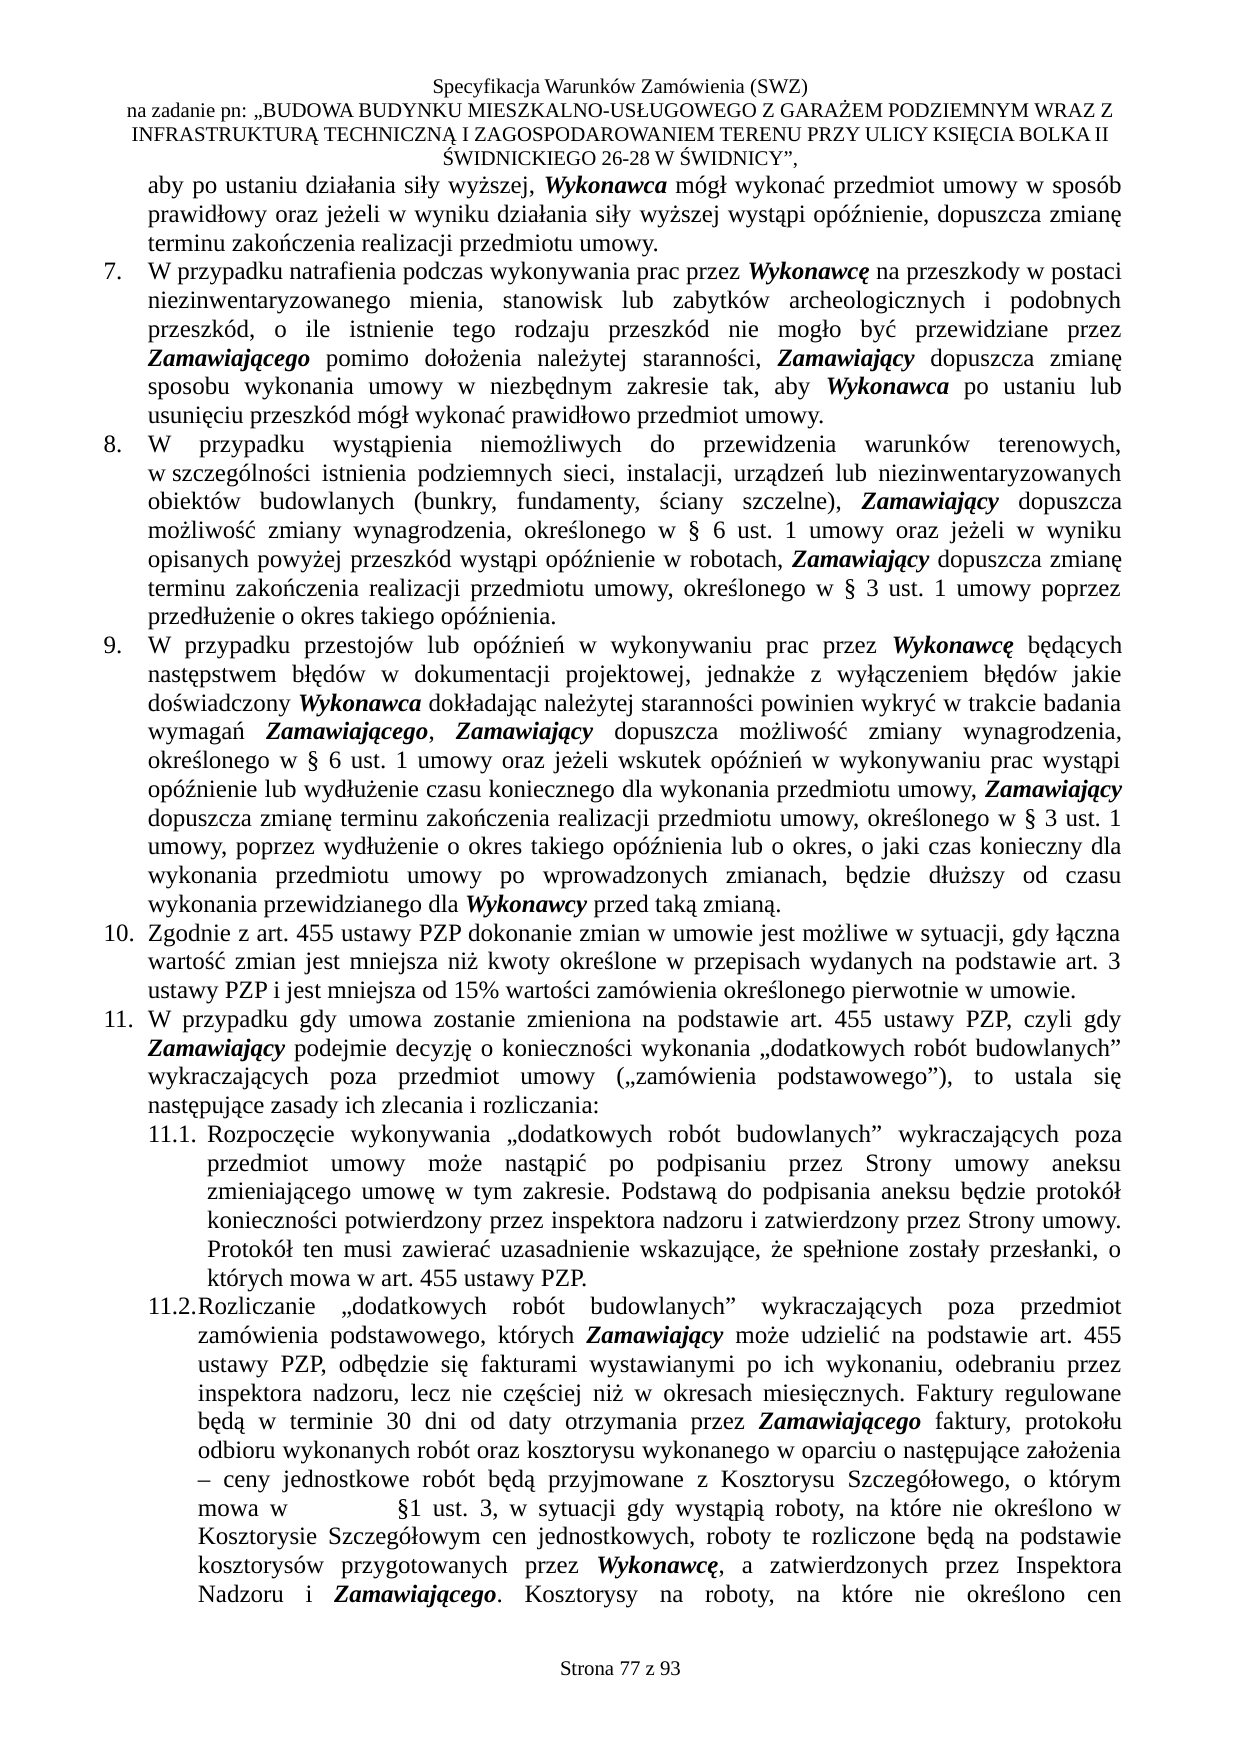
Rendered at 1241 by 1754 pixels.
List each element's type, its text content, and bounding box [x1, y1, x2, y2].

list Rozpoczęcie wykonywania „dodatkowych robót budowlanych” wykraczających poza przedmiot umowy może nastąpić po podpisaniu przez Strony umowy aneksu zmieniającego umowę w tym zakresie. Podstawą do podpisania aneksu będzie protokół konieczności potwierdzony przez inspektora nadzoru i zatwierdzony przez Strony umowy. Protokół ten musi zawierać uzasadnienie wskazujące, że spełnione zostały przesłanki, o których mowa w art. 455 ustawy PZP. [148, 1119, 1122, 1291]
list Zgodnie z art. 455 ustawy PZP dokonanie zmian w umowie jest możliwe w sytuacji, gdy łączna wartość zmian jest mniejsza niż kwoty określone w przepisach wydanych na podstawie art. 3 ustawy PZP i jest mniejsza od 15% wartości zamówienia określonego pierwotnie w umowie. [103, 918, 1122, 1004]
list W przypadku gdy umowa zostanie zmieniona na podstawie art. 455 ustawy PZP, czyli gdy Zamawiający podejmie decyzję o konieczności wykonania „dodatkowych robót budowlanych” wykraczających poza przedmiot umowy („zamówienia podstawowego”), to ustala się następujące zasady ich zlecania i rozliczania: [103, 1004, 1122, 1119]
list W przypadku wystąpienia niemożliwych do przewidzenia warunków terenowych, w szczególności istnienia podziemnych sieci, instalacji, urządzeń lub niezinwentaryzowanych obiektów budowlanych (bunkry, fundamenty, ściany szczelne), Zamawiający dopuszcza możliwość zmiany wynagrodzenia, określonego w § 6 ust. 1 umowy oraz jeżeli w wyniku opisanych powyżej przeszkód wystąpi opóźnienie w robotach, Zamawiający dopuszcza zmianę terminu zakończenia realizacji przedmiotu umowy, określonego w § 3 ust. 1 umowy poprzez przedłużenie o okres takiego opóźnienia. [103, 429, 1122, 630]
list W przypadku przestojów lub opóźnień w wykonywaniu prac przez Wykonawcę będących następstwem błędów w dokumentacji projektowej, jednakże z wyłączeniem błędów jakie doświadczony Wykonawca dokładając należytej staranności powinien wykryć w trakcie badania wymagań Zamawiającego, Zamawiający dopuszcza możliwość zmiany wynagrodzenia, określonego w § 6 ust. 1 umowy oraz jeżeli wskutek opóźnień w wykonywaniu prac wystąpi opóźnienie lub wydłużenie czasu koniecznego dla wykonania przedmiotu umowy, Zamawiający dopuszcza zmianę terminu zakończenia realizacji przedmiotu umowy, określonego w § 3 ust. 1 umowy, poprzez wydłużenie o okres takiego opóźnienia lub o okres, o jaki czas konieczny dla wykonania przedmiotu umowy po wprowadzonych zmianach, będzie dłuższy od czasu wykonania przewidzianego dla Wykonawcy przed taką zmianą. [103, 630, 1122, 918]
list W przypadku natrafienia podczas wykonywania prac przez Wykonawcę na przeszkody w postaci niezinwentaryzowanego mienia, stanowisk lub zabytków archeologicznych i podobnych przeszkód, o ile istnienie tego rodzaju przeszkód nie mogło być przewidziane przez Zamawiającego pomimo dołożenia należytej staranności, Zamawiający dopuszcza zmianę sposobu wykonania umowy w niezbędnym zakresie tak, aby Wykonawca po ustaniu lub usunięciu przeszkód mógł wykonać prawidłowo przedmiot umowy. [103, 256, 1122, 429]
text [148, 170, 1122, 256]
